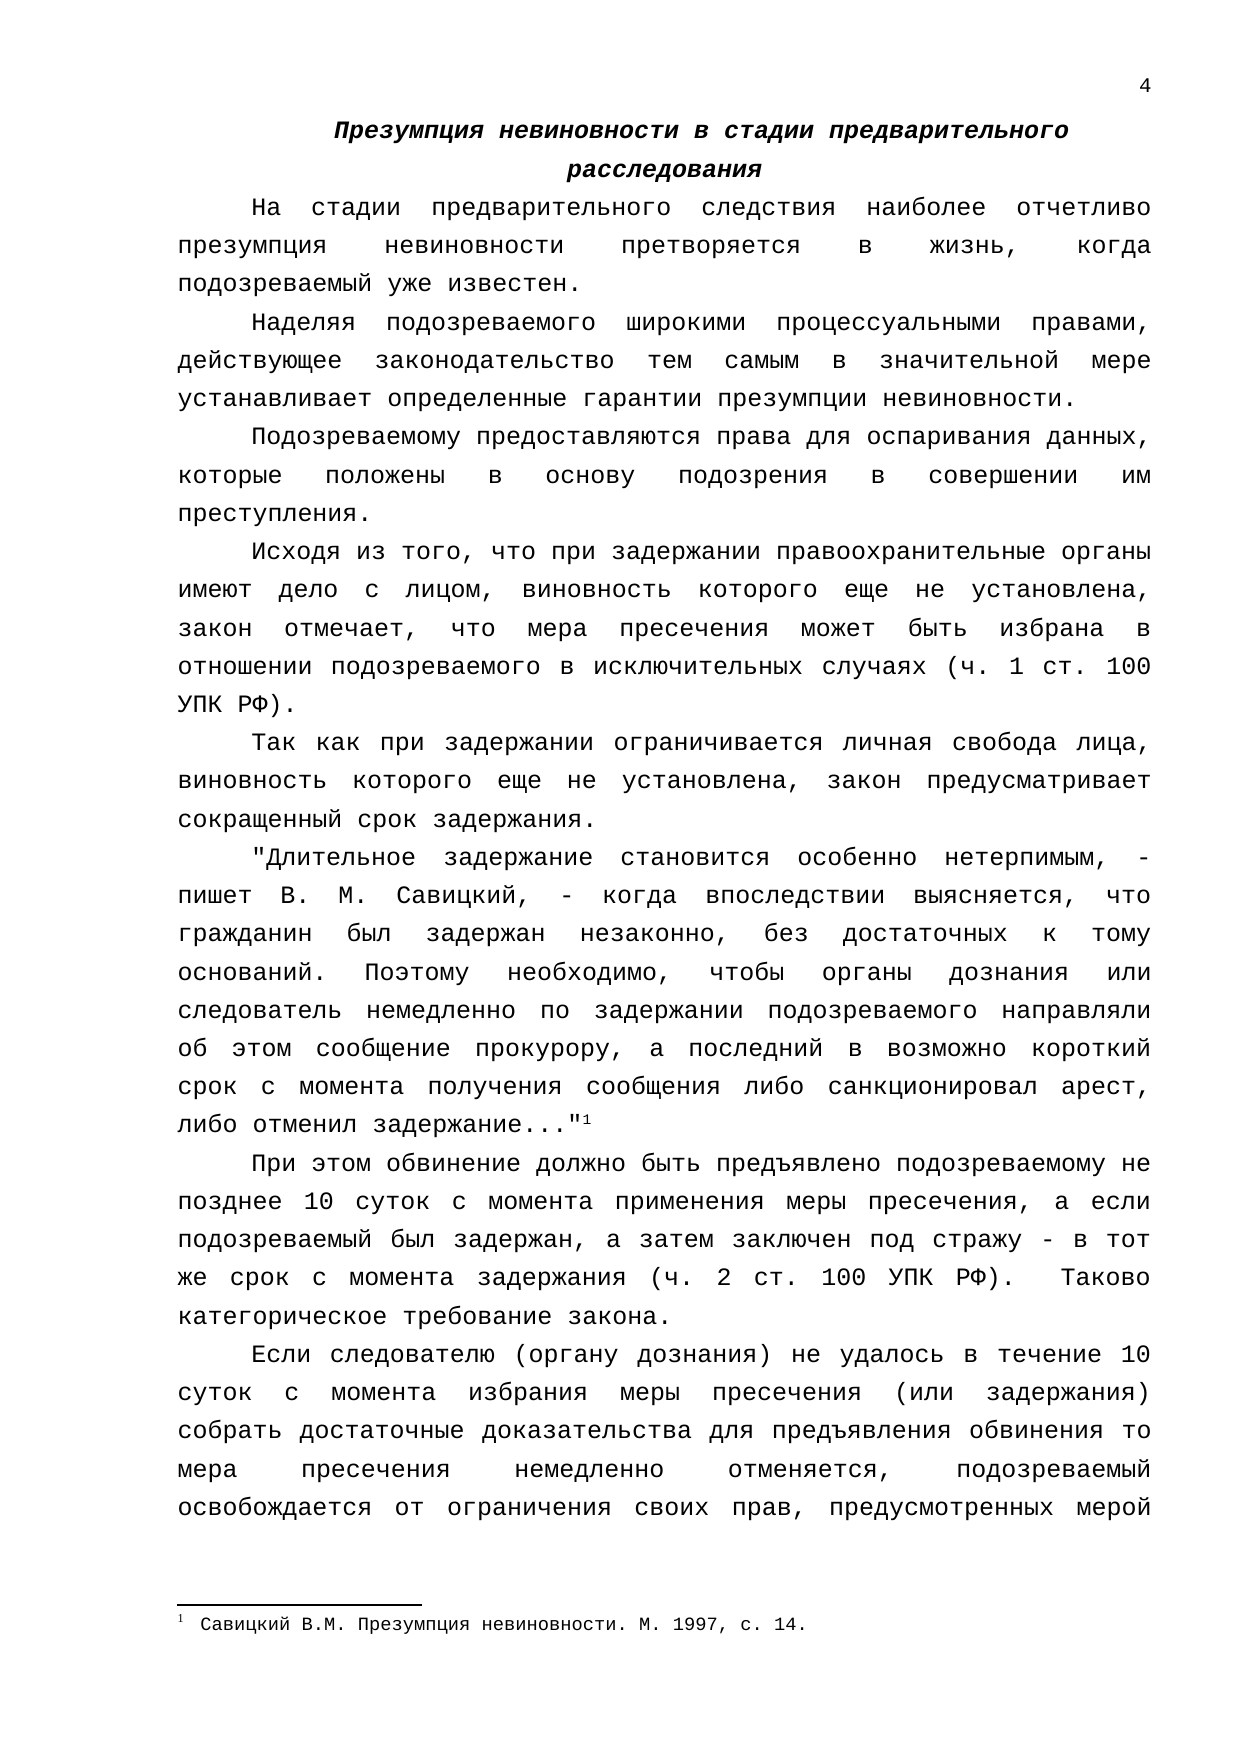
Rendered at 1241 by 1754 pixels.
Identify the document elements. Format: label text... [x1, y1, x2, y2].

text Подозреваемому предоставляются права для оспаривания данных, которые положены в основу подозрения в совершении им преступления. [177, 424, 1152, 529]
text При этом обвинение должно быть предъявлено подозреваемому не позднее 10 суток с момента применения меры пресечения, а если подозреваемый был задержан, а затем заключен под стражу - в тот же срок с момента задержания (ч. 2 ст. 100 УПК РФ). Таково категорическое требование закона. [177, 1150, 1152, 1332]
subtitle Презумпция невиновности в стадии предварительного расследования [177, 118, 1152, 185]
text Исходя из того, что при задержании правоохранительные органы имеют дело с лицом, виновность которого еще не установлена, закон отмечает, что мера пресечения может быть избрана в отношении подозреваемого в исключительных случаях (ч. 1 ст. 100 УПК РФ). [177, 539, 1152, 720]
text Так как при задержании ограничивается личная свобода лица, виновность которого еще не установлена, закон предусматривает сокращенный срок задержания. [177, 730, 1152, 834]
text Наделяя подозреваемого широкими процессуальными правами, действующее законодательство тем самым в значительной мере устанавливает определенные гарантии презумпции невиновности. [177, 309, 1152, 414]
text "Длительное задержание становится особенно нетерпимым, - пишет В. М. Савицкий, - когда впоследствии выясняется, что гражданин был задержан незаконно, без достаточных к тому оснований. Поэтому необходимо, чтобы органы дознания или следователь немедленно по задержании подозреваемого направляли об этом сообщение прокурору, а последний в возможно короткий срок с момента получения сообщения либо санкционировал арест, либо отменил задержание..." [177, 844, 1152, 1140]
text На стадии предварительного следствия наиболее отчетливо презумпция невиновности претворяется в жизнь, когда подозреваемый уже известен. [177, 194, 1152, 299]
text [177, 1341, 1152, 1523]
